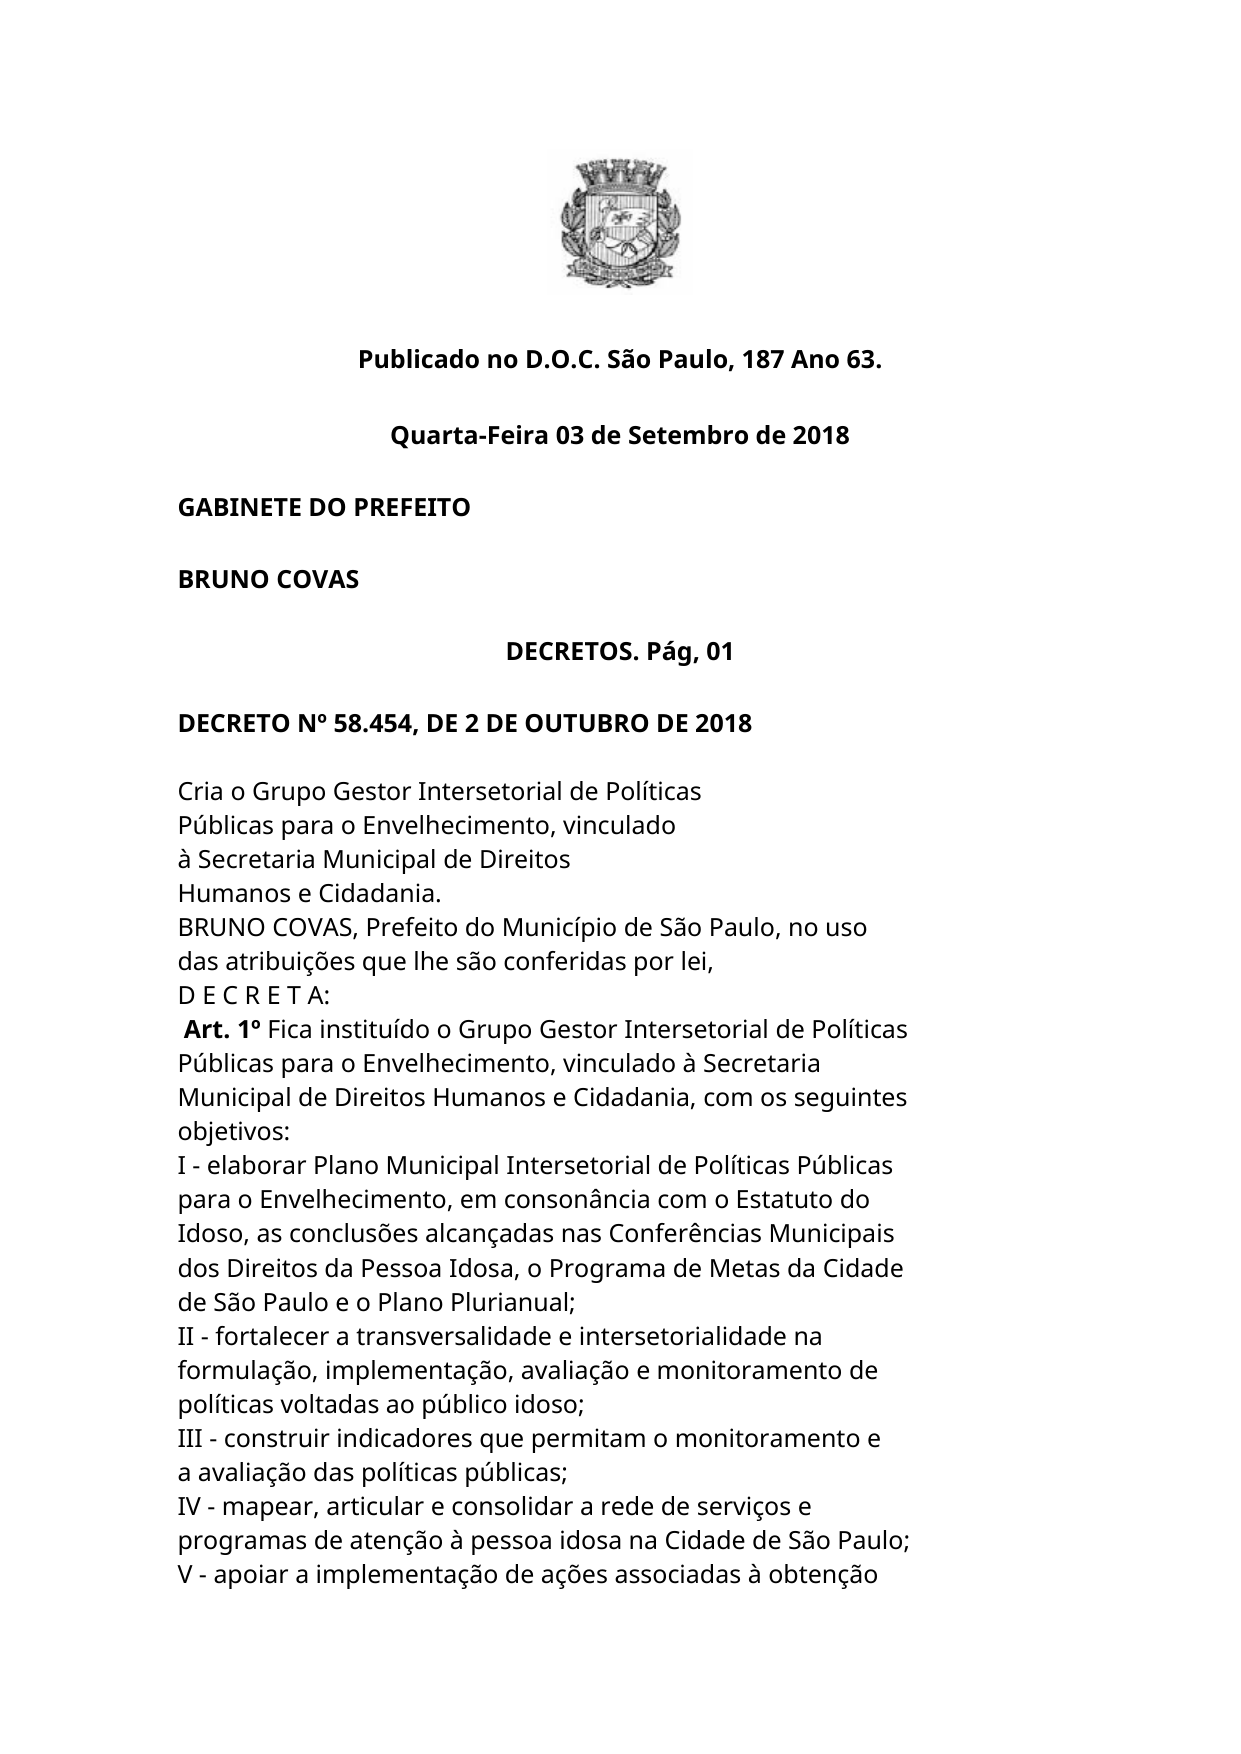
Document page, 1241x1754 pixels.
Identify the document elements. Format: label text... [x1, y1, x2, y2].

text de São Paulo e o Plano Plurianual; [177, 1284, 1063, 1318]
text BRUNO COVAS, Prefeito do Município de São Paulo, no uso [177, 909, 1063, 944]
text objetivos: [177, 1114, 1063, 1148]
text IV - mapear, articular e consolidar a rede de serviços e [177, 1489, 1063, 1523]
text DECRETO Nº 58.454, DE 2 DE OUTUBRO DE 2018 [177, 705, 1063, 739]
text Idoso, as conclusões alcançadas nas Conferências Municipais [177, 1216, 1063, 1250]
text programas de atenção à pessoa idosa na Cidade de São Paulo; [177, 1523, 1063, 1557]
text dos Direitos da Pessoa Idosa, o Programa de Metas da Cidade [177, 1250, 1063, 1284]
text para o Envelhecimento, em consonância com o Estatuto do [177, 1182, 1063, 1216]
text GABINETE DO PREFEITO [177, 489, 1063, 524]
picture [546, 147, 694, 295]
text BRUNO COVAS [177, 561, 1063, 596]
text DECRETOS. Pág, 01 [177, 633, 1063, 667]
text Cria o Grupo Gestor Intersetorial de Políticas [177, 773, 1063, 807]
text Públicas para o Envelhecimento, vinculado à Secretaria [177, 1046, 1063, 1080]
text Públicas para o Envelhecimento, vinculado [177, 807, 1063, 841]
text III - construir indicadores que permitam o monitoramento e [177, 1421, 1063, 1454]
text I - elaborar Plano Municipal Intersetorial de Políticas Públicas [177, 1148, 1063, 1182]
text formulação, implementação, avaliação e monitoramento de [177, 1352, 1063, 1386]
text a avaliação das políticas públicas; [177, 1454, 1063, 1489]
text Quarta-Feira 03 de Setembro de 2018 [177, 418, 1063, 452]
text das atribuições que lhe são conferidas por lei, [177, 944, 1063, 978]
text à Secretaria Municipal de Direitos [177, 841, 1063, 876]
text Humanos e Cidadania. [177, 876, 1063, 909]
text políticas voltadas ao público idoso; [177, 1386, 1063, 1421]
text Publicado no D.O.C. São Paulo, 187 Ano 63. [177, 342, 1063, 376]
text Municipal de Direitos Humanos e Cidadania, com os seguintes [177, 1080, 1063, 1114]
text II - fortalecer a transversalidade e intersetorialidade na [177, 1318, 1063, 1352]
text V - apoiar a implementação de ações associadas à obtenção [177, 1557, 1063, 1591]
text D E C R E T A: [177, 978, 1063, 1012]
text Art. 1º Fica instituído o Grupo Gestor Intersetorial de Políticas [177, 1012, 1063, 1046]
